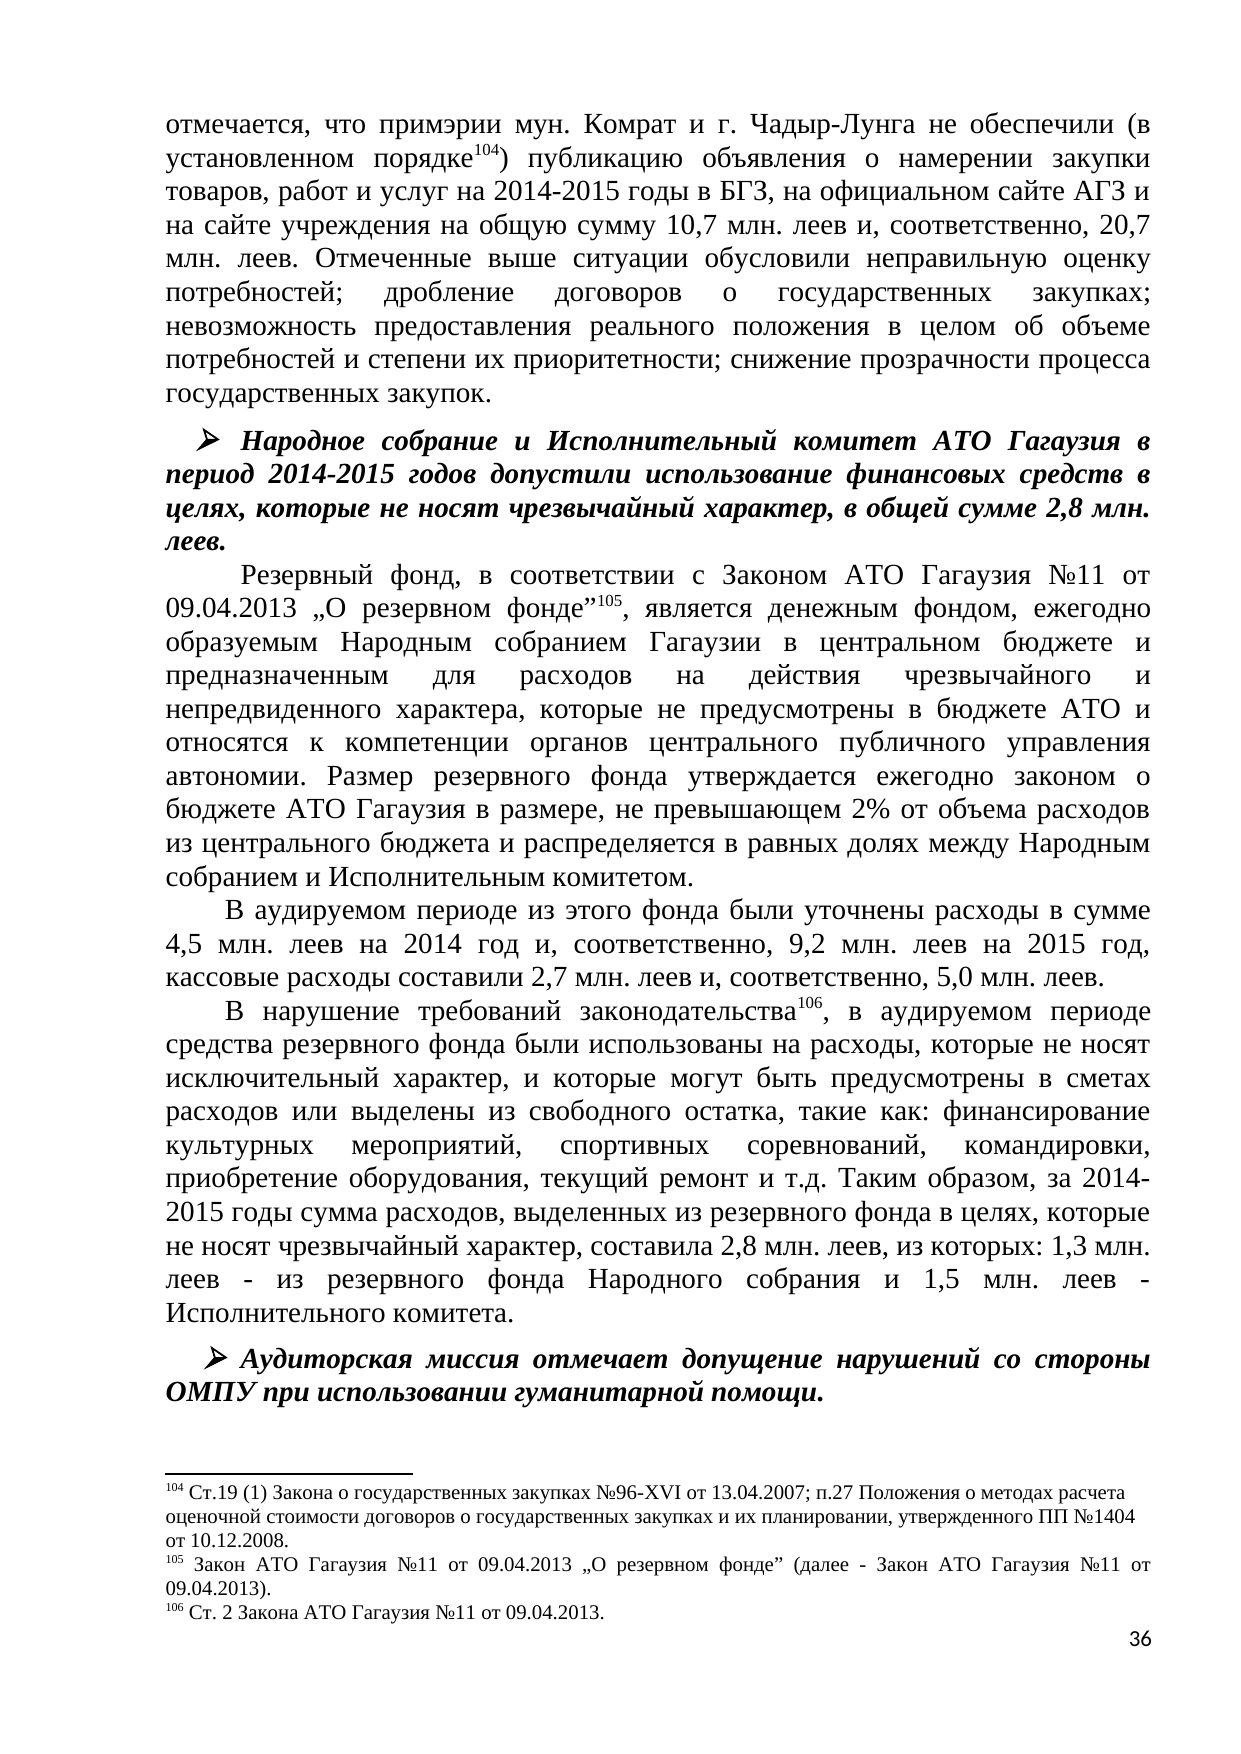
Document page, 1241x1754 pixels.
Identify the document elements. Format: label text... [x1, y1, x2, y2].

list Аудиторская миссия отмечает допущение нарушений со стороны ОМПУ при использовании гуманитарной помощи. [165, 1341, 1152, 1408]
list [165, 106, 1152, 408]
text В нарушение требований законодательства, в аудируемом периоде средства резервного фонда были использованы на расходы, которые не носят исключительный характер, и которые могут быть предусмотрены в сметах расходов или выделены из свободного остатка, такие как: финансирование культурных мероприятий, спортивных соревнований, командировки, приобретение оборудования, текущий ремонт и т.д. Таким образом, за 2014-2015 годы сумма расходов, выделенных из резервного фонда в целях, которые не носят чрезвычайный характер, составила 2,8 млн. леев, из которых: 1,3 млн. леев - из резервного фонда Народного собрания и 1,5 млн. леев - Исполнительного комитета. [165, 993, 1152, 1328]
text В аудируемом периоде из этого фонда были уточнены расходы в сумме 4,5 млн. леев на 2014 год и, соответственно, 9,2 млн. леев на 2015 год, кассовые расходы составили 2,7 млн. леев и, соответственно, 5,0 млн. леев. [165, 892, 1152, 993]
text Резервный фонд, в соответствии с Законом АТО Гагаузия №11 от 09.04.2013 „О резервном фонде”, является денежным фондом, ежегодно образуемым Народным собранием Гагаузии в центральном бюджете и предназначенным для расходов на действия чрезвычайного и непредвиденного характера, которые не предусмотрены в бюджете АТО и относятся к компетенции органов центрального публичного управления автономии. Размер резервного фонда утверждается ежегодно законом о бюджете АТО Гагаузия в размере, не превышающем 2% от объема расходов из центрального бюджета и распределяется в равных долях между Народным собранием и Исполнительным комитетом. [165, 557, 1152, 892]
list Народное собрание и Исполнительный комитет АТО Гагаузия в период 2014-2015 годов допустили использование финансовых средств в целях, которые не носят чрезвычайный характер, в общей сумме 2,8 млн. леев. [165, 423, 1152, 557]
